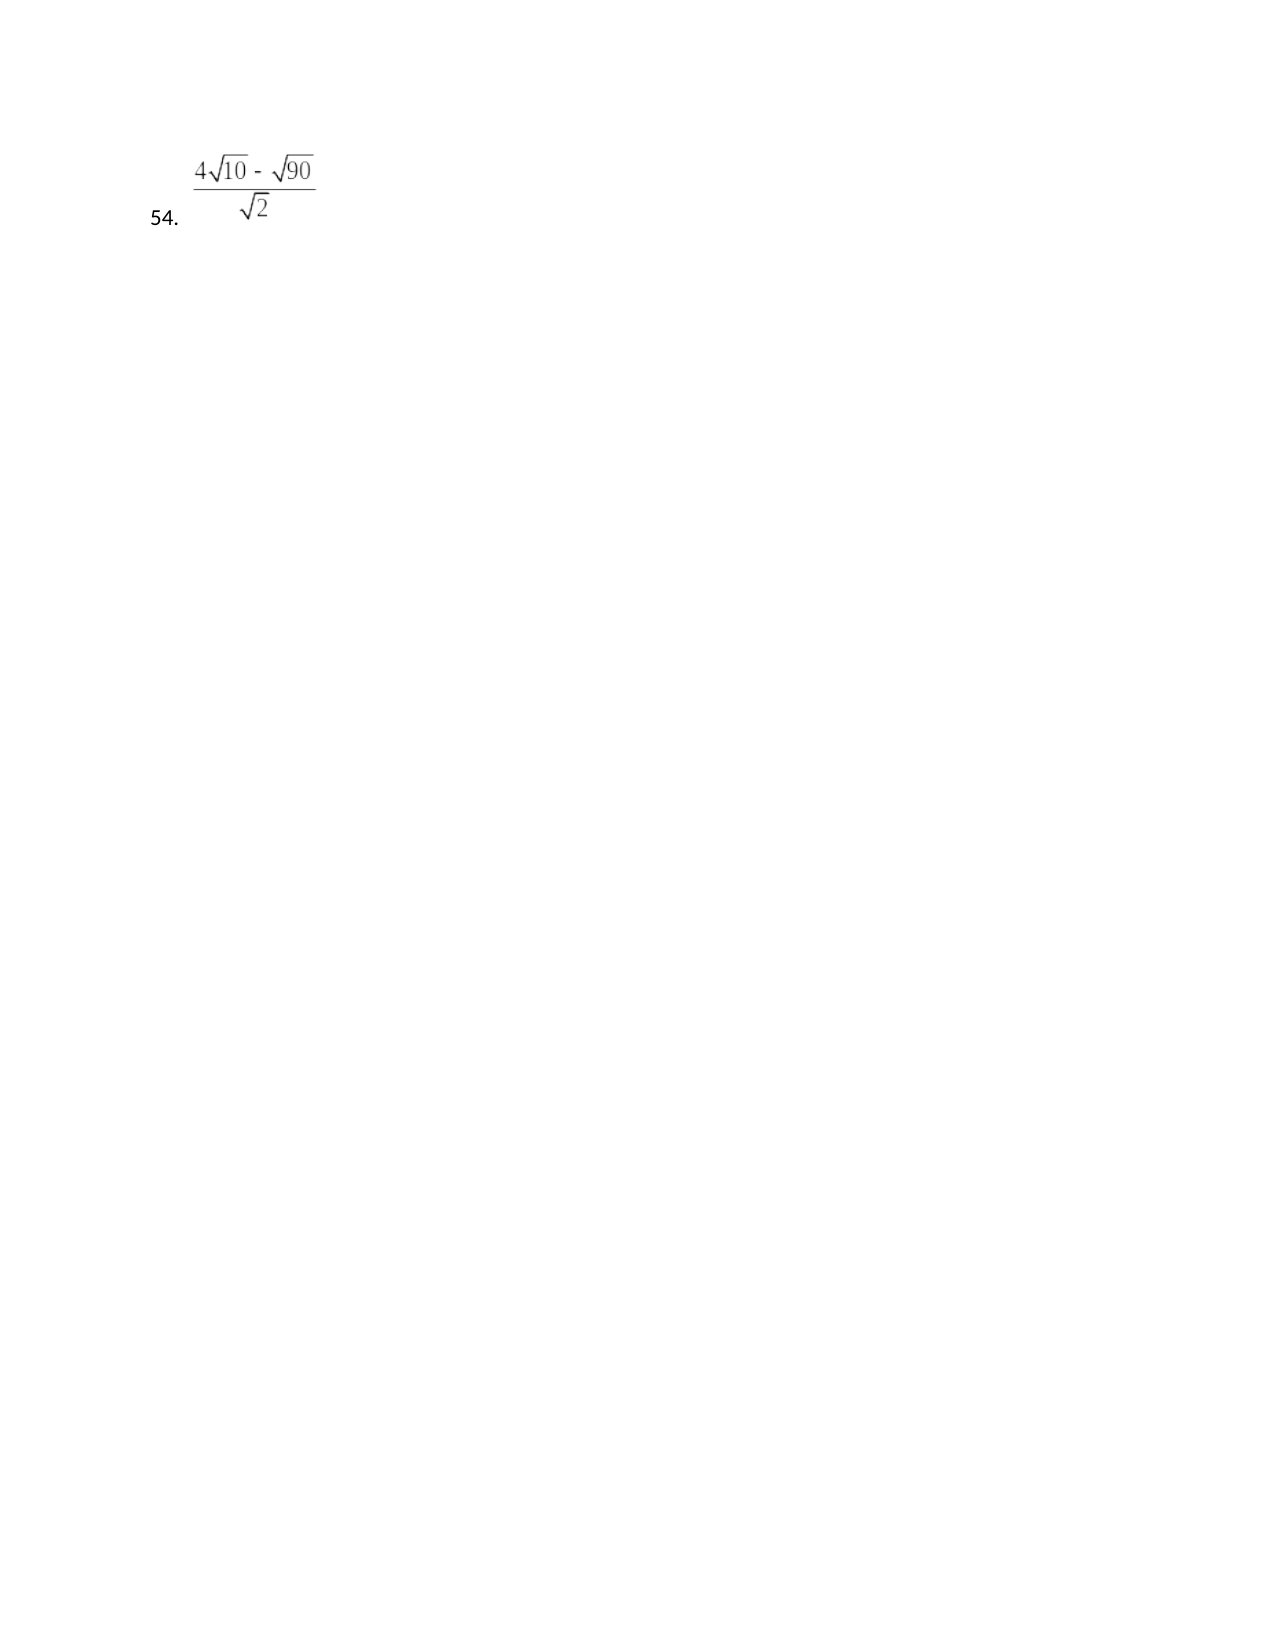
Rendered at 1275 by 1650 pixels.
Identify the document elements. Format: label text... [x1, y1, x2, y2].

text 54. [150, 150, 1125, 231]
